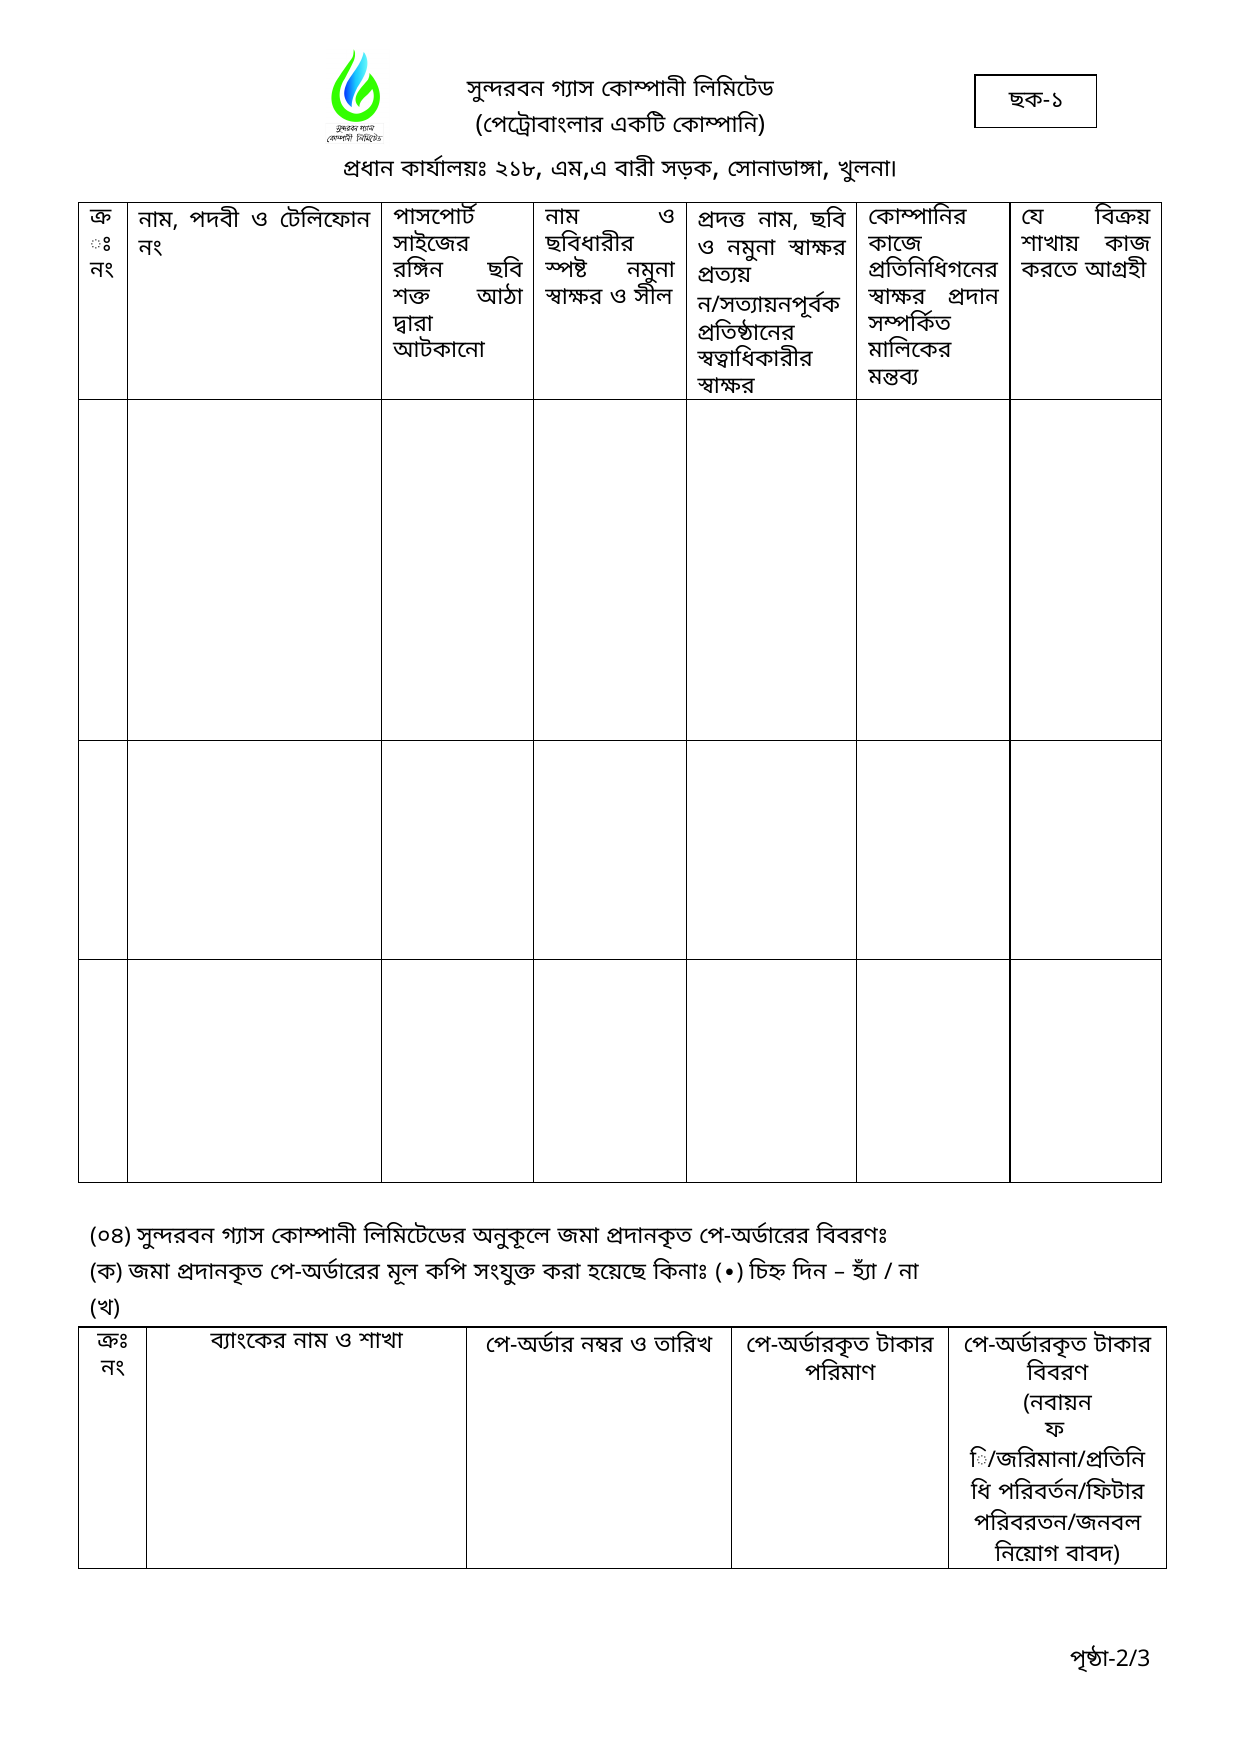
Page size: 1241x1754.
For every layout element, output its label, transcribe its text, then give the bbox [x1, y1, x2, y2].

table_cell [687, 741, 856, 959]
table_header প্রদত্ত নাম, ছবি ও নমুনা স্বাক্ষর প্রত্যয়ন/সত্যায়নপূর্বক প্রতিষ্ঠানের স্বত্বাধিকারীর স্বাক্ষর [687, 203, 856, 399]
table_cell [128, 960, 381, 1182]
table_cell [128, 741, 381, 959]
table_header ক্রঃ নং [79, 203, 127, 399]
table_cell [1011, 960, 1161, 1182]
table_cell [79, 400, 127, 740]
table_header নাম, পদবী ও টেলিফোন নং [128, 203, 381, 399]
table_cell [857, 741, 1009, 959]
text (খ) [90, 1291, 1150, 1322]
table_header যে বিক্রয় শাখায় কাজ করতে আগ্রহী [1011, 203, 1161, 399]
table_header পে-অর্ডার নম্বর ও তারিখ [467, 1328, 731, 1568]
table_cell [79, 960, 127, 1182]
text (০৪) সুন্দরবন গ্যাস কোম্পানী লিমিটেডের অনুকূলে জমা প্রদানকৃত পে-অর্ডারের বিবরণঃ [90, 1219, 1150, 1250]
table_cell [534, 960, 686, 1182]
table_cell [534, 400, 686, 740]
table_cell [79, 741, 127, 959]
table_cell [857, 960, 1009, 1182]
table_cell [687, 960, 856, 1182]
table_cell [687, 400, 856, 740]
table_cell [128, 400, 381, 740]
table_header পাসপোর্ট সাইজের রঙ্গিন ছবি শক্ত আঠা দ্বারা আটকানো [382, 203, 533, 399]
table_cell [1011, 400, 1161, 740]
table_cell [857, 400, 1009, 740]
table_cell [1011, 741, 1161, 959]
table_cell [382, 741, 533, 959]
table_header কোম্পানির কাজে প্রতিনিধিগনের স্বাক্ষর প্রদান সম্পর্কিত মালিকের মন্তব্য [857, 203, 1009, 399]
table_header পে-অর্ডারকৃত টাকার বিবরণ (নবায়ন ফি/জরিমানা/প্রতিনিধি পরিবর্তন/ফিটার পরিবরতন/জনবল নিয়োগ বাবদ) [949, 1328, 1166, 1568]
table_header ব্যাংকের নাম ও শাখা [147, 1328, 466, 1568]
table_header ক্রঃ নং [79, 1328, 146, 1568]
table_header পে-অর্ডারকৃত টাকার পরিমাণ [732, 1328, 948, 1568]
table_cell [534, 741, 686, 959]
table_header নাম ও ছবিধারীর স্পষ্ট নমুনা স্বাক্ষর ও সীল [534, 203, 686, 399]
table_cell [382, 960, 533, 1182]
text (ক) জমা প্রদানকৃত পে-অর্ডারের মূল কপি সংযুক্ত করা হয়েছে কিনাঃ (∙) চিহ্ন দিন – হ্যাঁ / না [90, 1254, 1150, 1286]
table_cell [382, 400, 533, 740]
picture [325, 49, 390, 147]
